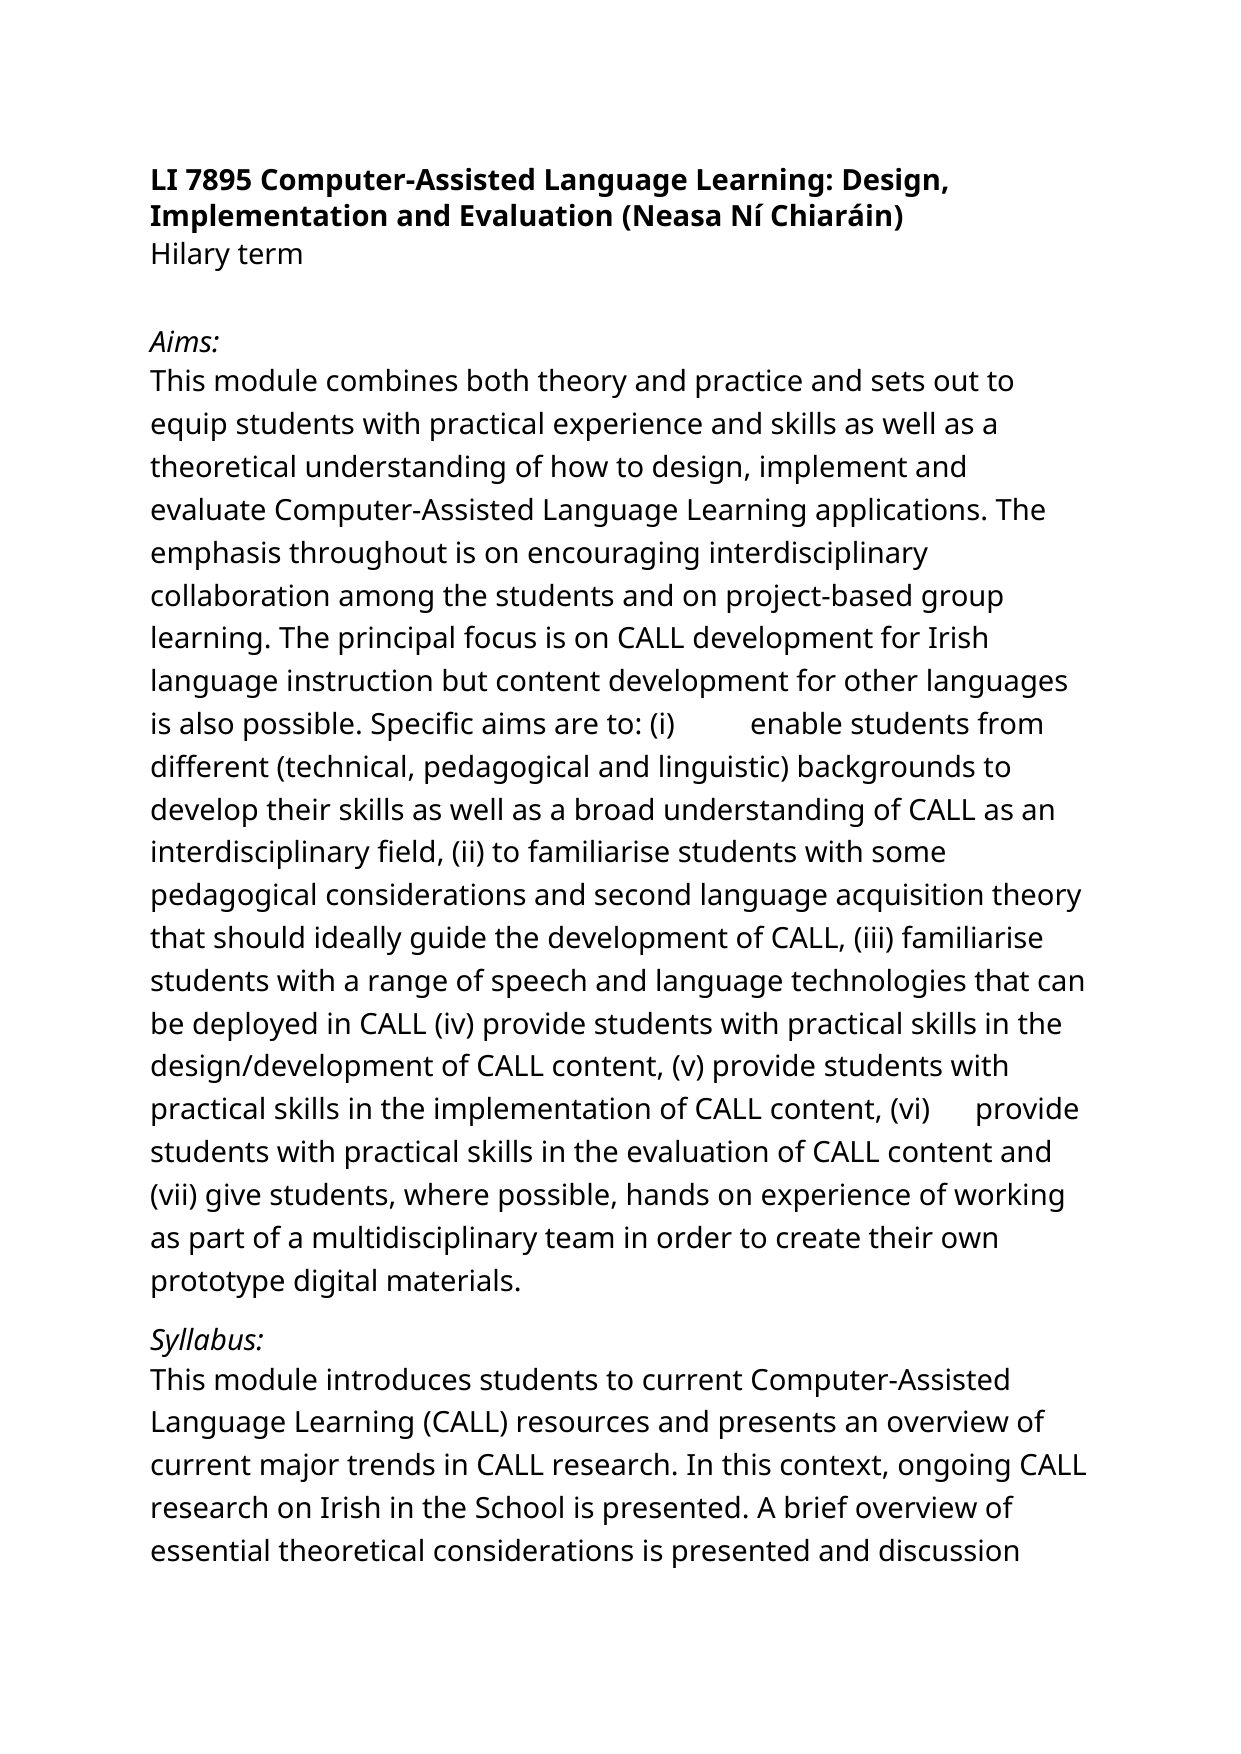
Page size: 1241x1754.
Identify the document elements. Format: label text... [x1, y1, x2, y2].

subtitle Aims: [150, 321, 1090, 361]
text Hilary term [150, 233, 1090, 273]
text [150, 1359, 1090, 1570]
subtitle LI 7895 Computer-Assisted Language Learning: Design, Implementation and Evaluation (Neasa Ní Chiaráin) [150, 162, 1090, 233]
subtitle Syllabus: [150, 1319, 1090, 1359]
text This module combines both theory and practice and sets out to equip students with practical experience and skills as well as a theoretical understanding of how to design, implement and evaluate Computer-Assisted Language Learning applications. The emphasis throughout is on encouraging interdisciplinary collaboration among the students and on project-based group learning. The principal focus is on CALL development for Irish language instruction but content development for other languages is also possible. Specific aims are to: (i) enable students from different (technical, pedagogical and linguistic) backgrounds to develop their skills as well as a broad understanding of CALL as an interdisciplinary field, (ii) to familiarise students with some pedagogical considerations and second language acquisition theory that should ideally guide the development of CALL, (iii) familiarise students with a range of speech and language technologies that can be deployed in CALL (iv) provide students with practical skills in the design/development of CALL content, (v) provide students with practical skills in the implementation of CALL content, (vi) provide students with practical skills in the evaluation of CALL content and (vii) give students, where possible, hands on experience of working as part of a multidisciplinary team in order to create their own prototype digital materials. [150, 361, 1090, 1299]
